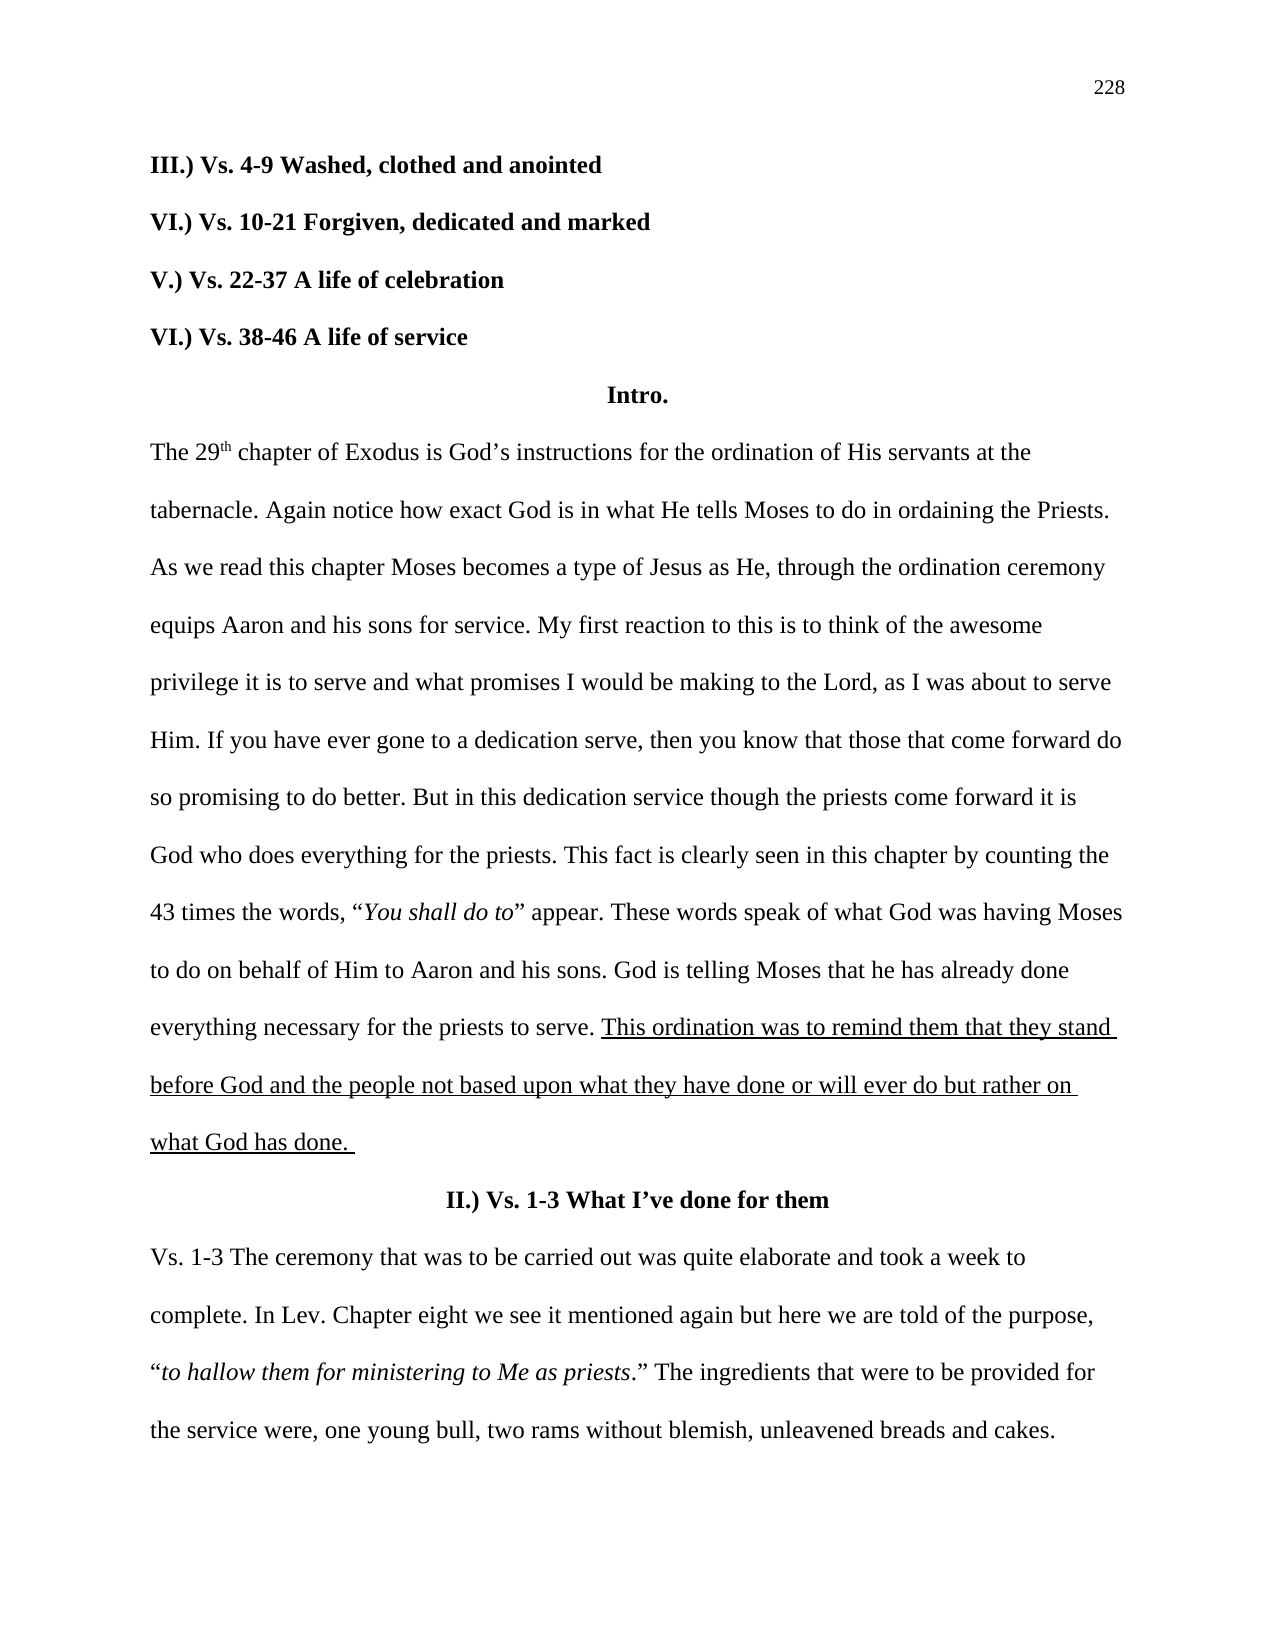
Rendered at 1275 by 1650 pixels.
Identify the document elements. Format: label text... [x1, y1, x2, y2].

text VI.) Vs. 10-21 Forgiven, dedicated and marked [150, 207, 1125, 236]
text VI.) Vs. 38-46 A life of service [150, 322, 1125, 351]
text III.) Vs. 4-9 Washed, clothed and anointed [150, 150, 1125, 179]
text V.) Vs. 22-37 A life of celebration [150, 265, 1125, 294]
text Intro. [150, 380, 1125, 409]
text II.) Vs. 1-3 What I’ve done for them [150, 1185, 1125, 1214]
text The 29th chapter of Exodus is God’s instructions for the ordination of His servants at the tabernacle. Again notice how exact God is in what He tells Moses to do in ordaining the Priests. As we read this chapter Moses becomes a type of Jesus as He, through the ordination ceremony equips Aaron and his sons for service. My first reaction to this is to think of the awesome privilege it is to serve and what promises I would be making to the Lord, as I was about to serve Him. If you have ever gone to a dedication serve, then you know that those that come forward do so promising to do better. But in this dedication service though the priests come forward it is God who does everything for the priests. This fact is clearly seen in this chapter by counting the 43 times the words, “You shall do to” appear. These words speak of what God was having Moses to do on behalf of Him to Aaron and his sons. God is telling Moses that he has already done everything necessary for the priests to serve. This ordination was to remind them that they stand before God and the people not based upon what they have done or will ever do but rather on what God has done. [150, 437, 1125, 1156]
text Vs. 1-3 The ceremony that was to be carried out was quite elaborate and took a week to complete. In Lev. Chapter eight we see it mentioned again but here we are told of the purpose, “to hallow them for ministering to Me as priests.” The ingredients that were to be provided for the service were, one young bull, two rams without blemish, unleavened breads and cakes. [150, 1242, 1125, 1444]
